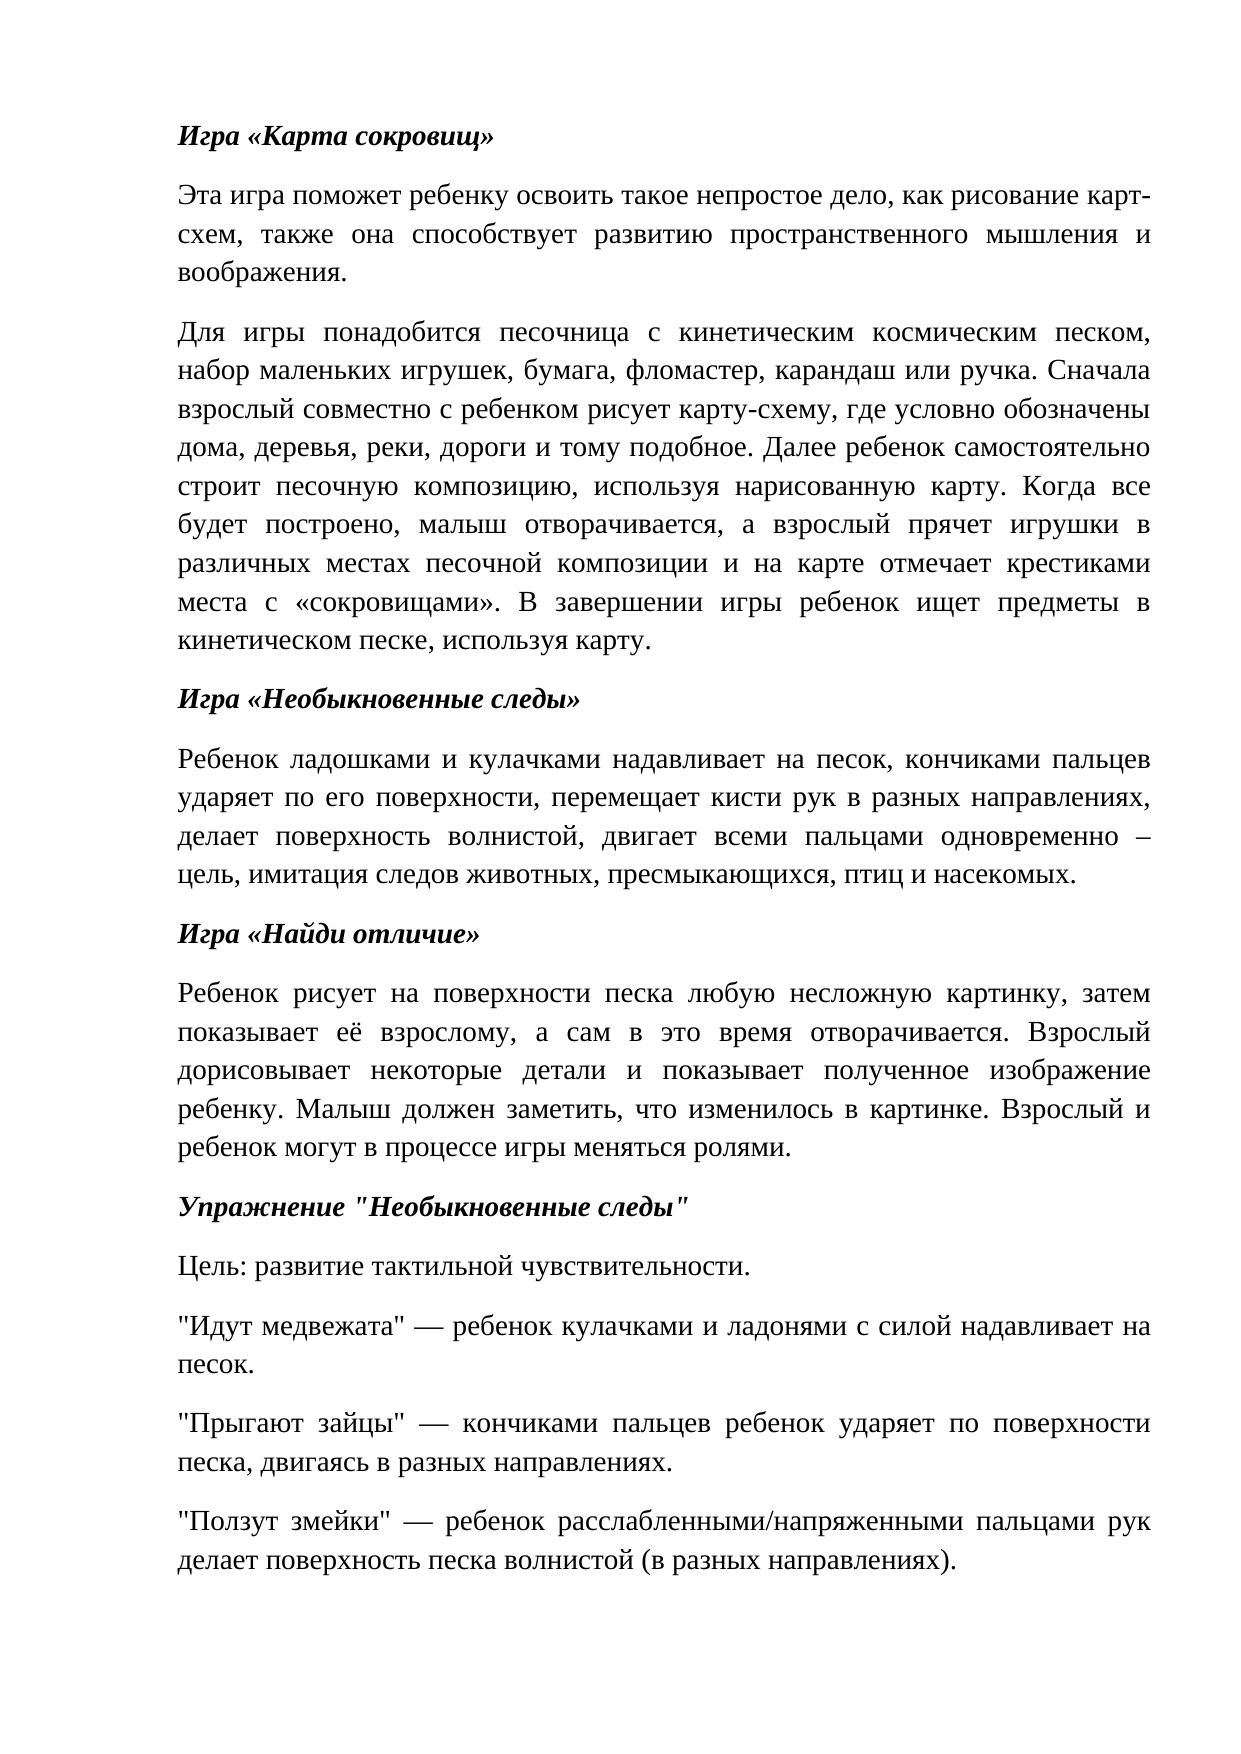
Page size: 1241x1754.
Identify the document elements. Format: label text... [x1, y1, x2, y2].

text Игра «Карта сокровищ» [177, 118, 1152, 152]
text Для игры понадобится песочница с кинетическим космическим песком, набор маленьких игрушек, бумага, фломастер, карандаш или ручка. Сначала взрослый совместно с ребенком рисует карту-схему, где условно обозначены дома, деревья, реки, дороги и тому подобное. Далее ребенок самостоятельно строит песочную композицию, используя нарисованную карту. Когда все будет построено, малыш отворачивается, а взрослый прячет игрушки в различных местах песочной композиции и на карте отмечает крестиками места с «сокровищами». В завершении игры ребенок ищет предметы в кинетическом песке, используя карту. [177, 314, 1152, 656]
text Эта игра поможет ребенку освоить такое непростое дело, как рисование карт-схем, также она способствует развитию пространственного мышления и воображения. [177, 177, 1152, 288]
text Ребенок ладошками и кулачками надавливает на песок, кончиками пальцев ударяет по его поверхности, перемещает кисти рук в разных направлениях, делает поверхность волнистой, двигает всеми пальцами одновременно – цель, имитация следов животных, пресмыкающихся, птиц и насекомых. [177, 741, 1152, 890]
text Ребенок рисует на поверхности песка любую несложную картинку, затем показывает её взрослому, а сам в это время отворачивается. Взрослый дорисовывает некоторые детали и показывает полученное изображение ребенку. Малыш должен заметить, что изменилось в картинке. Взрослый и ребенок могут в процессе игры меняться ролями. [177, 975, 1152, 1163]
text Игра «Необыкновенные следы» [177, 682, 1152, 715]
text "Ползут змейки" — ребенок расслабленными/напряженными пальцами рук делает поверхность песка волнистой (в разных направлениях). [177, 1503, 1152, 1576]
text Игра «Найди отличие» [177, 916, 1152, 949]
text Упражнение "Необыкновенные следы" [177, 1189, 1152, 1222]
text "Идут медвежата" — ребенок кулачками и ладонями с силой надавливает на песок. [177, 1308, 1152, 1380]
text "Прыгают зайцы" — кончиками пальцев ребенок ударяет по поверхности песка, двигаясь в разных направлениях. [177, 1406, 1152, 1478]
text Цель: развитие тактильной чувствительности. [177, 1248, 1152, 1282]
